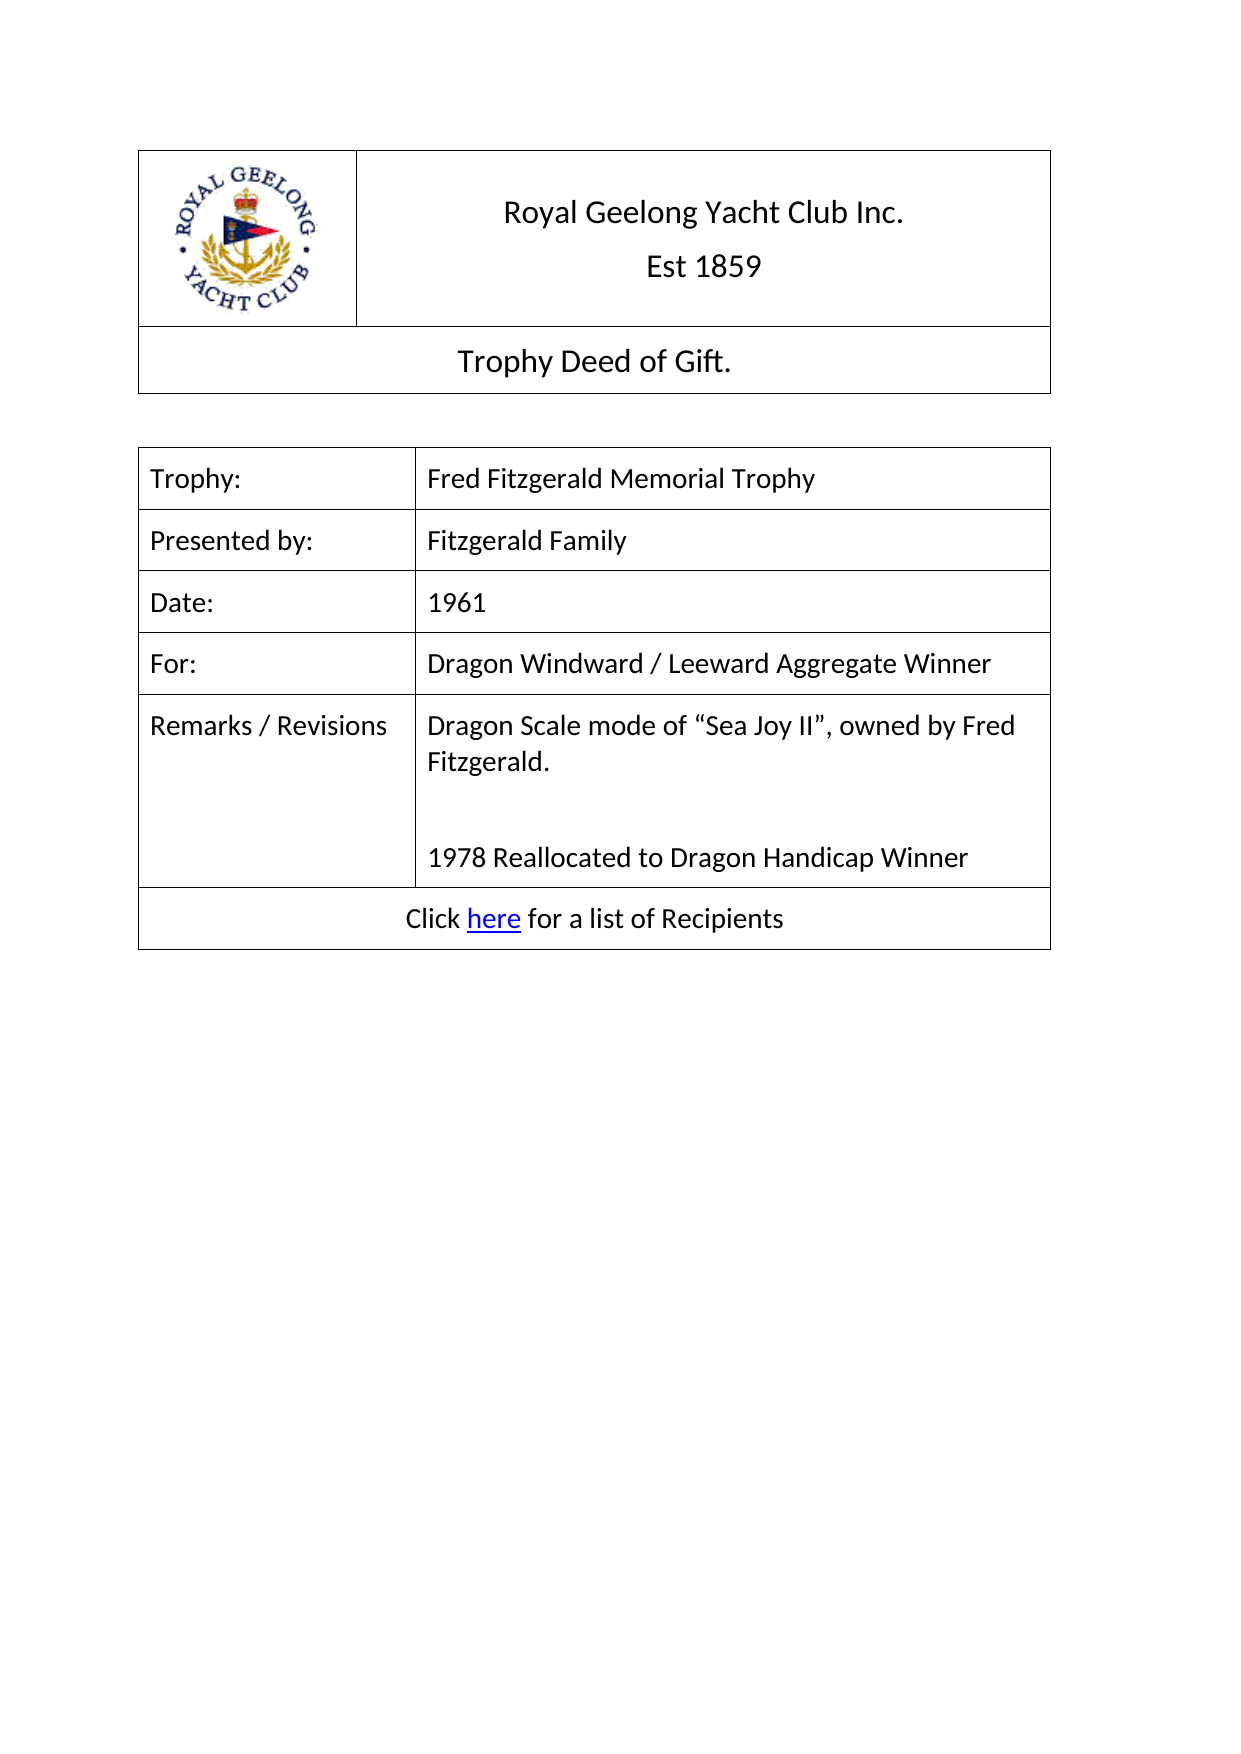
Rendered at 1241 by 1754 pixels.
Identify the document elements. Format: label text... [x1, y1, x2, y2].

table_header Royal Geelong Yacht Club Inc. Est 1859 [357, 151, 1050, 326]
table_cell Trophy Deed of Gift. [139, 327, 1050, 393]
picture [172, 163, 323, 314]
table_header Fred Fitzgerald Memorial Trophy [416, 448, 1050, 508]
table_cell Click here for a list of Recipients [139, 888, 1050, 949]
table_cell Presented by: [139, 510, 415, 570]
table_cell Date: [139, 571, 415, 632]
table_cell Fitzgerald Family [416, 510, 1050, 570]
table_cell 1961 [416, 571, 1050, 632]
table_header Trophy: [139, 448, 415, 508]
table_cell For: [139, 633, 415, 693]
table_cell Dragon Windward / Leeward Aggregate Winner [416, 633, 1050, 693]
table_header [139, 151, 356, 326]
table_cell Dragon Scale mode of “Sea Joy II”, owned by Fred Fitzgerald. 1978 Reallocated to Dragon Handicap Winner [416, 695, 1050, 887]
table_cell Remarks / Revisions [139, 695, 415, 887]
